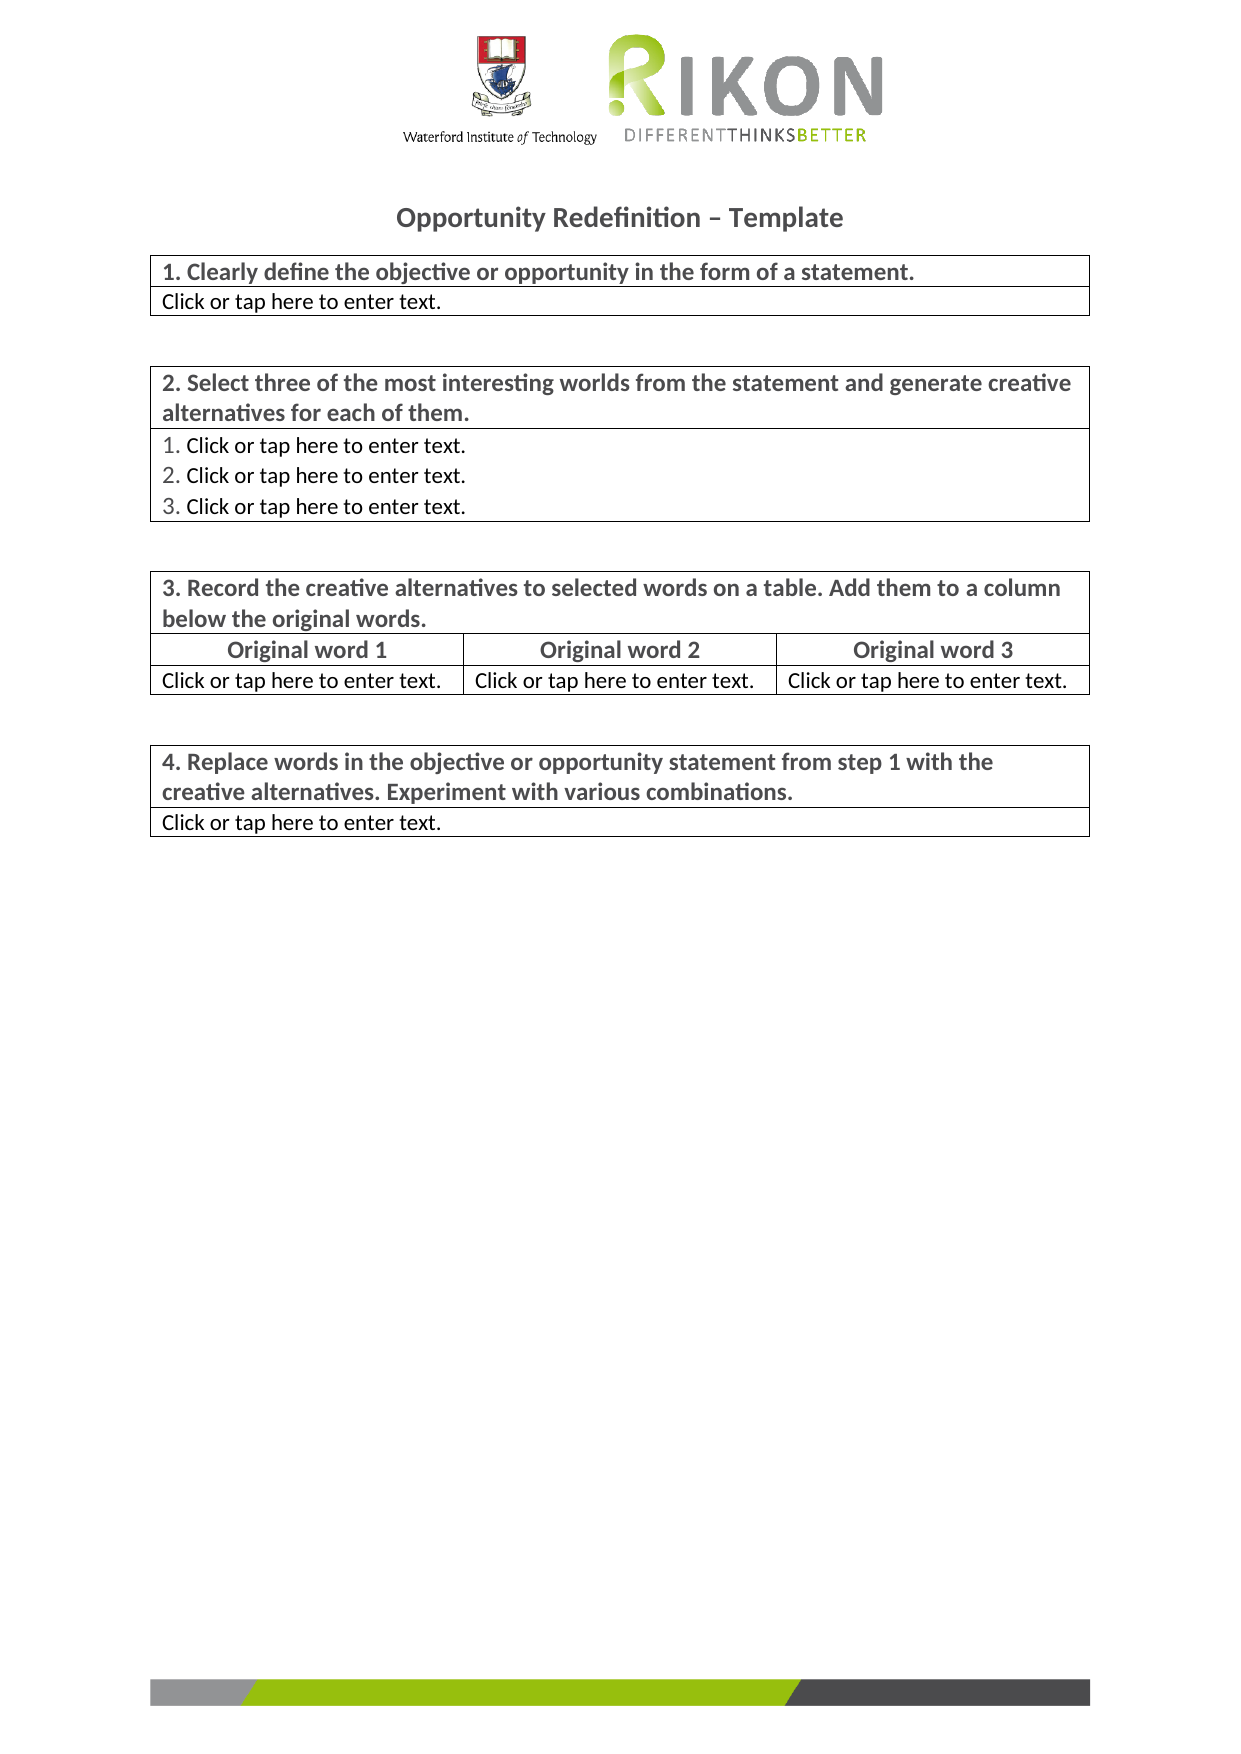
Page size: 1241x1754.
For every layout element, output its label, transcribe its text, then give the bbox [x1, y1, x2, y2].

picture [403, 32, 597, 145]
table_cell Original word 1 [151, 634, 463, 665]
table_header 2. Select three of the most interesting worlds from the statement and generate creative alternatives for each of them. [151, 367, 1089, 428]
table_cell Original word 3 [777, 634, 1089, 665]
table_cell 1. 2. 3. [151, 429, 1089, 521]
table_header 4. Replace words in the objective or opportunity statement from step 1 with the creative alternatives. Experiment with various combinations. [151, 746, 1089, 807]
picture [607, 32, 884, 143]
table_header 3. Record the creative alternatives to selected words on a table. Add them to a column below the original words. [151, 572, 1089, 633]
table_cell Original word 2 [464, 634, 776, 665]
table_header 1. Clearly define the objective or opportunity in the form of a statement. [151, 256, 1089, 286]
text Opportunity Redefinition – Template [150, 199, 1090, 235]
picture [150, 1679, 1091, 1706]
